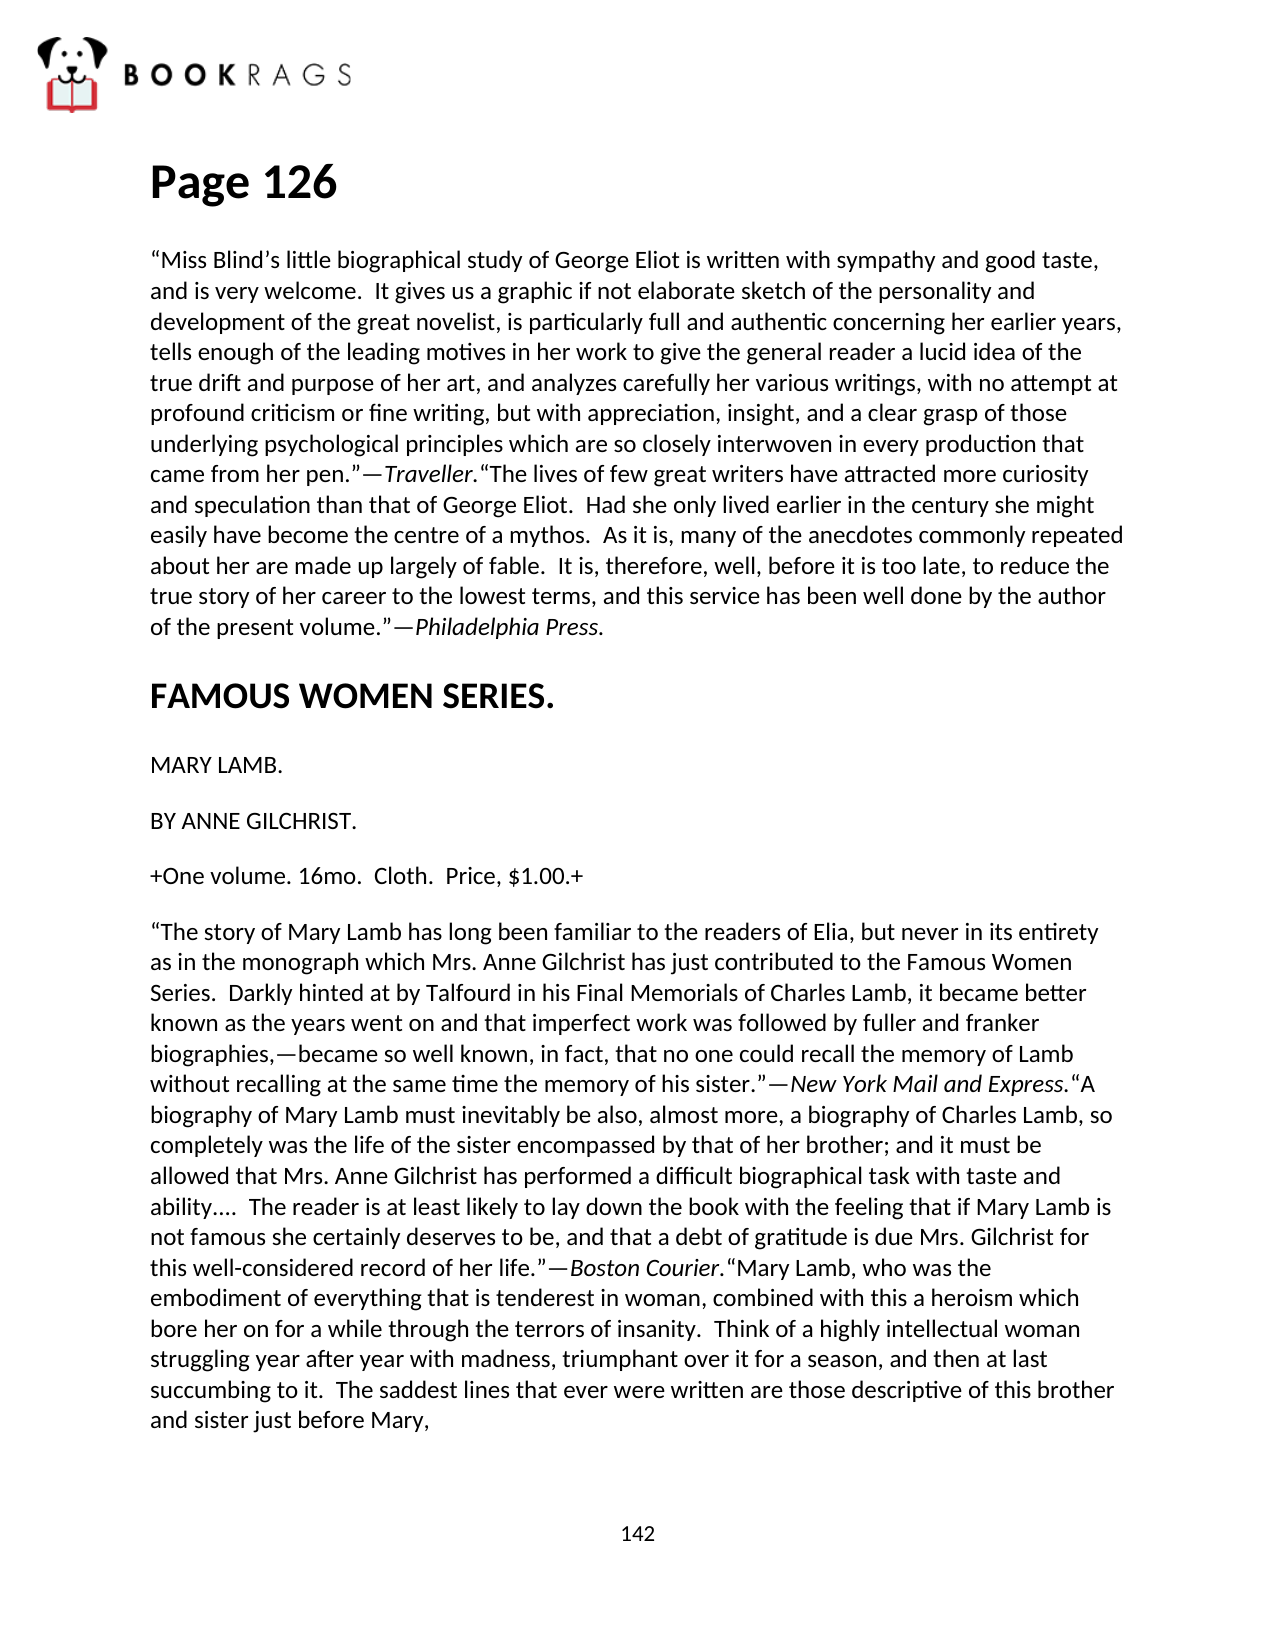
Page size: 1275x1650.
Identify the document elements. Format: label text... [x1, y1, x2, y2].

picture [37, 37, 351, 113]
text “Miss Blind’s little biographical study of George Eliot is written with sympathy and good taste, and is very welcome. It gives us a graphic if not elaborate sketch of the personality and development of the great novelist, is particularly full and authentic concerning her earlier years, tells enough of the leading motives in her work to give the general reader a lucid idea of the true drift and purpose of her art, and analyzes carefully her various writings, with no attempt at profound criticism or fine writing, but with appreciation, insight, and a clear grasp of those underlying psychological principles which are so closely interwoven in every production that came from her pen.”—­Traveller.“The lives of few great writers have attracted more curiosity and speculation than that of George Eliot. Had she only lived earlier in the century she might easily have become the centre of a mythos. As it is, many of the anecdotes commonly repeated about her are made up largely of fable. It is, therefore, well, before it is too late, to reduce the true story of her career to the lowest terms, and this service has been well done by the author of the present volume.”—­Philadelphia Press. [150, 244, 1125, 641]
text BY ANNE GILCHRIST. [150, 805, 1125, 836]
text MARY LAMB. [150, 749, 1125, 780]
text FAMOUS WOMEN SERIES. [150, 672, 1125, 718]
text “The story of Mary Lamb has long been familiar to the readers of Elia, but never in its entirety as in the monograph which Mrs. Anne Gilchrist has just contributed to the Famous Women Series. Darkly hinted at by Talfourd in his Final Memorials of Charles Lamb, it became better known as the years went on and that imperfect work was followed by fuller and franker biographies,—­became so well known, in fact, that no one could recall the memory of Lamb without recalling at the same time the memory of his sister.”—­New York Mail and Express.“A biography of Mary Lamb must inevitably be also, almost more, a biography of Charles Lamb, so completely was the life of the sister encompassed by that of her brother; and it must be allowed that Mrs. Anne Gilchrist has performed a difficult biographical task with taste and ability.... The reader is at least likely to lay down the book with the feeling that if Mary Lamb is not famous she certainly deserves to be, and that a debt of gratitude is due Mrs. Gilchrist for this well-considered record of her life.”—­Boston Courier.“Mary Lamb, who was the embodiment of everything that is tenderest in woman, combined with this a heroism which bore her on for a while through the terrors of insanity. Think of a highly intellectual woman struggling year after year with madness, triumphant over it for a season, and then at last succumbing to it. The saddest lines that ever were written are those descriptive of this brother and sister just before Mary, [150, 916, 1125, 1435]
text Page 126 [150, 150, 1125, 211]
text +One volume. 16mo. Cloth. Price, $1.00.+ [150, 861, 1125, 891]
